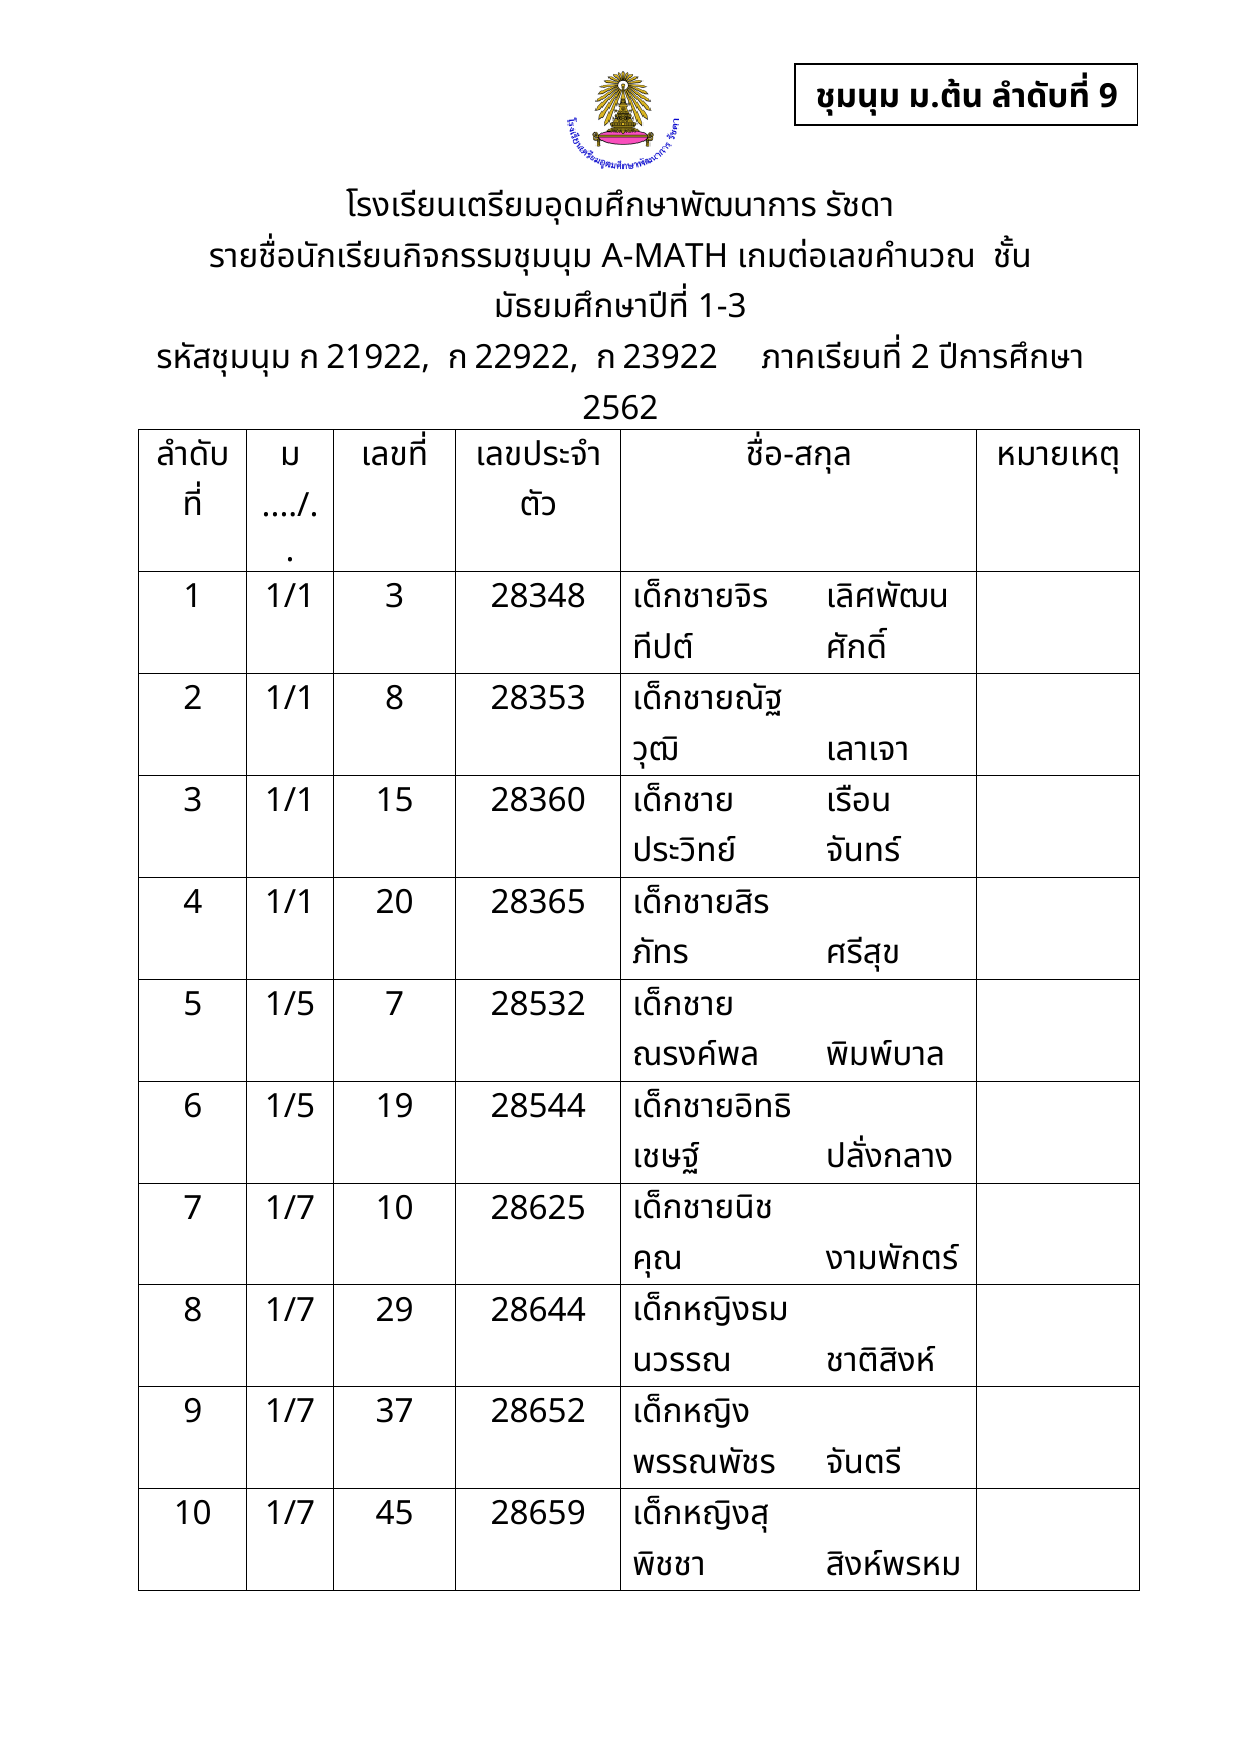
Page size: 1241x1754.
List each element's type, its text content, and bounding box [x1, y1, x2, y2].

table_cell ศรีสุข [814, 878, 976, 979]
table_cell 1/7 [247, 1285, 333, 1386]
text รหัสชุมนุม ก21922, ก22922, ก23922 ภาคเรียนที่ 2 ปีการศึกษา 2562 [150, 333, 1090, 429]
table_cell [977, 1489, 1139, 1590]
table_cell 2 [139, 674, 246, 775]
table_cell เด็กหญิงสุพิชชา [621, 1489, 814, 1590]
table_cell 1/1 [247, 572, 333, 673]
table_cell 28365 [456, 878, 620, 979]
table_cell 1/1 [247, 674, 333, 775]
table_cell เด็กชายจิรทีปต์ [621, 572, 814, 673]
table_cell เลาเจา [814, 674, 976, 775]
table_cell [977, 878, 1139, 979]
table_cell 45 [334, 1489, 455, 1590]
table_cell 1/7 [247, 1489, 333, 1590]
table_cell 3 [139, 776, 246, 877]
table_header ชื่อ-สกุล [621, 430, 976, 571]
table_cell [977, 1082, 1139, 1182]
table_cell [977, 980, 1139, 1081]
table_cell 28353 [456, 674, 620, 775]
table_cell ปลั่งกลาง [814, 1082, 976, 1182]
table_cell 7 [139, 1184, 246, 1284]
table_cell เด็กชายอิทธิเชษฐ์ [621, 1082, 814, 1182]
table_cell เด็กหญิงพรรณพัชร [621, 1387, 814, 1488]
table_cell [977, 776, 1139, 877]
table_cell เด็กชายณัฐวุฒิ [621, 674, 814, 775]
table_cell 28652 [456, 1387, 620, 1488]
table_cell 28659 [456, 1489, 620, 1590]
picture [562, 64, 681, 167]
table_header ม..../.. [247, 430, 333, 571]
table_cell [977, 1285, 1139, 1386]
table_cell พิมพ์บาล [814, 980, 976, 1081]
table_cell 10 [139, 1489, 246, 1590]
table_cell [977, 572, 1139, 673]
table_cell 20 [334, 878, 455, 979]
table_cell สิงห์พรหม [814, 1489, 976, 1590]
table_cell [977, 1387, 1139, 1488]
table_cell 8 [139, 1285, 246, 1386]
table_header เลขประจำตัว [456, 430, 620, 571]
table_cell 1/5 [247, 980, 333, 1081]
table_cell เลิศพัฒนศักดิ์ [814, 572, 976, 673]
table_cell 19 [334, 1082, 455, 1182]
table_cell 7 [334, 980, 455, 1081]
table_cell 1 [139, 572, 246, 673]
table_cell 28532 [456, 980, 620, 1081]
table_cell เด็กชายสิรภัทร [621, 878, 814, 979]
table_cell 4 [139, 878, 246, 979]
table_cell เด็กหญิงธมนวรรณ [621, 1285, 814, 1386]
table_cell เด็กชายณรงค์พล [621, 980, 814, 1081]
table_cell [977, 674, 1139, 775]
table_header เลขที่ [334, 430, 455, 571]
table_cell เรือนจันทร์ [814, 776, 976, 877]
table_cell 15 [334, 776, 455, 877]
table_cell 28348 [456, 572, 620, 673]
table_cell เด็กชายประวิทย์ [621, 776, 814, 877]
table_cell 10 [334, 1184, 455, 1284]
table_cell [977, 1184, 1139, 1284]
table_cell 29 [334, 1285, 455, 1386]
table_cell จันตรี [814, 1387, 976, 1488]
table_cell 6 [139, 1082, 246, 1182]
table_cell 1/1 [247, 776, 333, 877]
table_cell 5 [139, 980, 246, 1081]
table_cell 3 [334, 572, 455, 673]
table_cell 1/1 [247, 878, 333, 979]
table_cell 9 [139, 1387, 246, 1488]
table_cell 28360 [456, 776, 620, 877]
table_cell 28544 [456, 1082, 620, 1182]
table_cell ชาติสิงห์ [814, 1285, 976, 1386]
table_cell 1/7 [247, 1184, 333, 1284]
table_cell เด็กชายนิชคุณ [621, 1184, 814, 1284]
text รายชื่อนักเรียนกิจกรรมชุมนุม A-MATH เกมต่อเลขคำนวณ ชั้นมัธยมศึกษาปีที่ 1-3 [150, 232, 1090, 333]
table_header ลำดับที่ [139, 430, 246, 571]
table_cell งามพักตร์ [814, 1184, 976, 1284]
table_header หมายเหตุ [977, 430, 1139, 571]
table_cell 28625 [456, 1184, 620, 1284]
table_cell 1/7 [247, 1387, 333, 1488]
table_cell 8 [334, 674, 455, 775]
text โรงเรียนเตรียมอุดมศึกษาพัฒนาการ รัชดา [150, 181, 1090, 232]
table_cell 1/5 [247, 1082, 333, 1182]
table_cell 37 [334, 1387, 455, 1488]
table_cell 28644 [456, 1285, 620, 1386]
